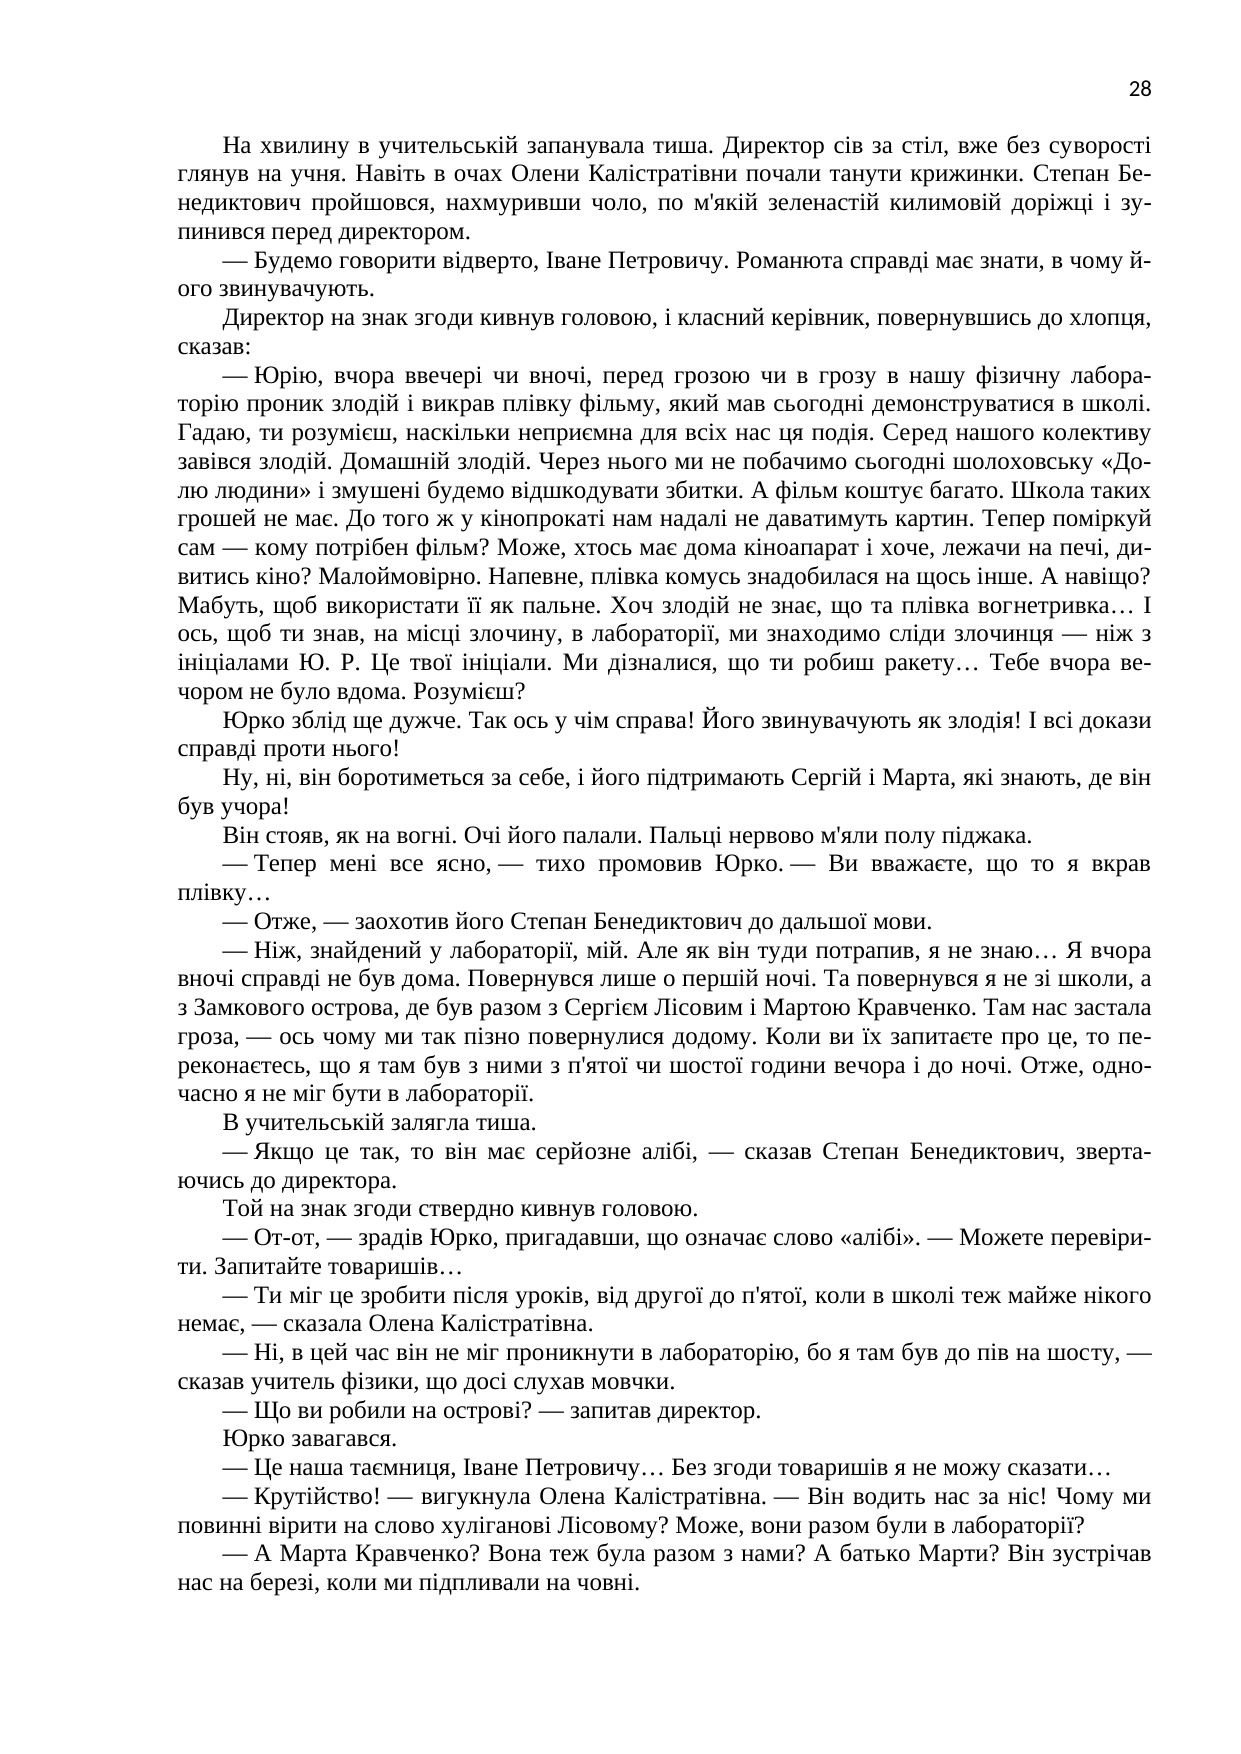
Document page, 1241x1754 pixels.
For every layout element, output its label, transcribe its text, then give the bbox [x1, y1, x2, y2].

text Директор на знак згоди кивнув головою, і класний керівник, повернувшись до хлопця, сказав: [177, 302, 1152, 360]
text Він стояв, як на вогні. Очі його палали. Пальці нервово м'яли полу піджака. [177, 820, 1152, 848]
text В учительській залягла тиша. [177, 1107, 1152, 1136]
text — От-от, — зрадів Юрко, пригадавши, що означає слово «алібі». — Можете перевірити. Запитайте товаришів… [177, 1222, 1152, 1280]
text Юрко завагався. [177, 1423, 1152, 1452]
text — Юрію, вчора ввечері чи вночі, перед грозою чи в грозу в нашу фізичну лабораторію проник злодій і викрав плівку фільму, який мав сьогодні демонструватися в школі. Гадаю, ти розумієш, наскільки неприємна для всіх нас ця подія. Серед нашого колективу завівся злодій. Домашній злодій. Через нього ми не побачимо сьогодні шолоховську «Долю людини» і змушені будемо відшкодувати збитки. А фільм коштує багато. Школа таких грошей не має. До того ж у кінопрокаті нам надалі не даватимуть картин. Тепер поміркуй сам — кому потрібен фільм? Може, хтось має дома кіноапарат і хоче, лежачи на печі, дивитись кіно? Малоймовірно. Напевне, плівка комусь знадобилася на щось інше. А навіщо? Мабуть, щоб використати її як пальне. Хоч злодій не знає, що та плівка вогнетривка… І ось, щоб ти знав, на місці злочину, в лабораторії, ми знаходимо сліди злочинця — ніж з ініціалами Ю. Р. Це твої ініціали. Ми дізналися, що ти робиш ракету… Тебе вчора вечором не було вдома. Розумієш? [177, 360, 1152, 705]
text — А Марта Кравченко? Вона теж була разом з нами? А батько Марти? Він зустрічав нас на березі, коли ми підпливали на човні. [177, 1538, 1152, 1596]
text — Що ви робили на острові? — запитав директор. [177, 1395, 1152, 1423]
text — Ні, в цей час він не міг проникнути в лабораторію, бо я там був до пів на шосту, — сказав учитель фізики, що досі слухав мовчки. [177, 1337, 1152, 1395]
text — Отже, — заохотив його Степан Бенедиктович до дальшої мови. [177, 906, 1152, 935]
text Той на знак згоди ствердно кивнув головою. [177, 1193, 1152, 1222]
text — Крутійство! — вигукнула Олена Калістратівна. — Він водить нас за ніс! Чому ми повинні вірити на слово хуліганові Лісовому? Може, вони разом були в лабораторії? [177, 1481, 1152, 1538]
text Ну, ні, він боротиметься за себе, і його підтримають Сергій і Марта, які знають, де він був учора! [177, 762, 1152, 820]
text На хвилину в учительській запанувала тиша. Директор сів за стіл, вже без суворості глянув на учня. Навіть в очах Олени Калістратівни почали танути крижинки. Степан Бенедиктович пройшовся, нахмуривши чоло, по м'якій зеленастій килимовій доріжці і зупинився перед директором. [177, 130, 1152, 245]
text — Будемо говорити відверто, Іване Петровичу. Романюта справді має знати, в чому його звинувачують. [177, 245, 1152, 302]
text Юрко зблід ще дужче. Так ось у чім справа! Його звинувачують як злодія! І всі докази справді проти нього! [177, 705, 1152, 762]
text — Це наша таємниця, Іване Петровичу… Без згоди товаришів я не можу сказати… [177, 1452, 1152, 1481]
text — Ніж, знайдений у лабораторії, мій. Але як він туди потрапив, я не знаю… Я вчора вночі справді не був дома. Повернувся лише о першій ночі. Та повернувся я не зі школи, а з Замкового острова, де був разом з Сергієм Лісовим і Мартою Кравченко. Там нас застала гроза, — ось чому ми так пізно повернулися додому. Коли ви їх запитаєте про це, то переконаєтесь, що я там був з ними з п'ятої чи шостої години вечора і до ночі. Отже, одночасно я не міг бути в лабораторії. [177, 935, 1152, 1107]
text — Ти міг це зробити після уроків, від другої до п'ятої, коли в школі теж майже нікого немає, — сказала Олена Калістратівна. [177, 1280, 1152, 1337]
text — Тепер мені все ясно, — тихо промовив Юрко. — Ви вважаєте, що то я вкрав плівку… [177, 848, 1152, 906]
text — Якщо це так, то він має серйозне алібі, — сказав Степан Бенедиктович, звертаючись до директора. [177, 1136, 1152, 1193]
